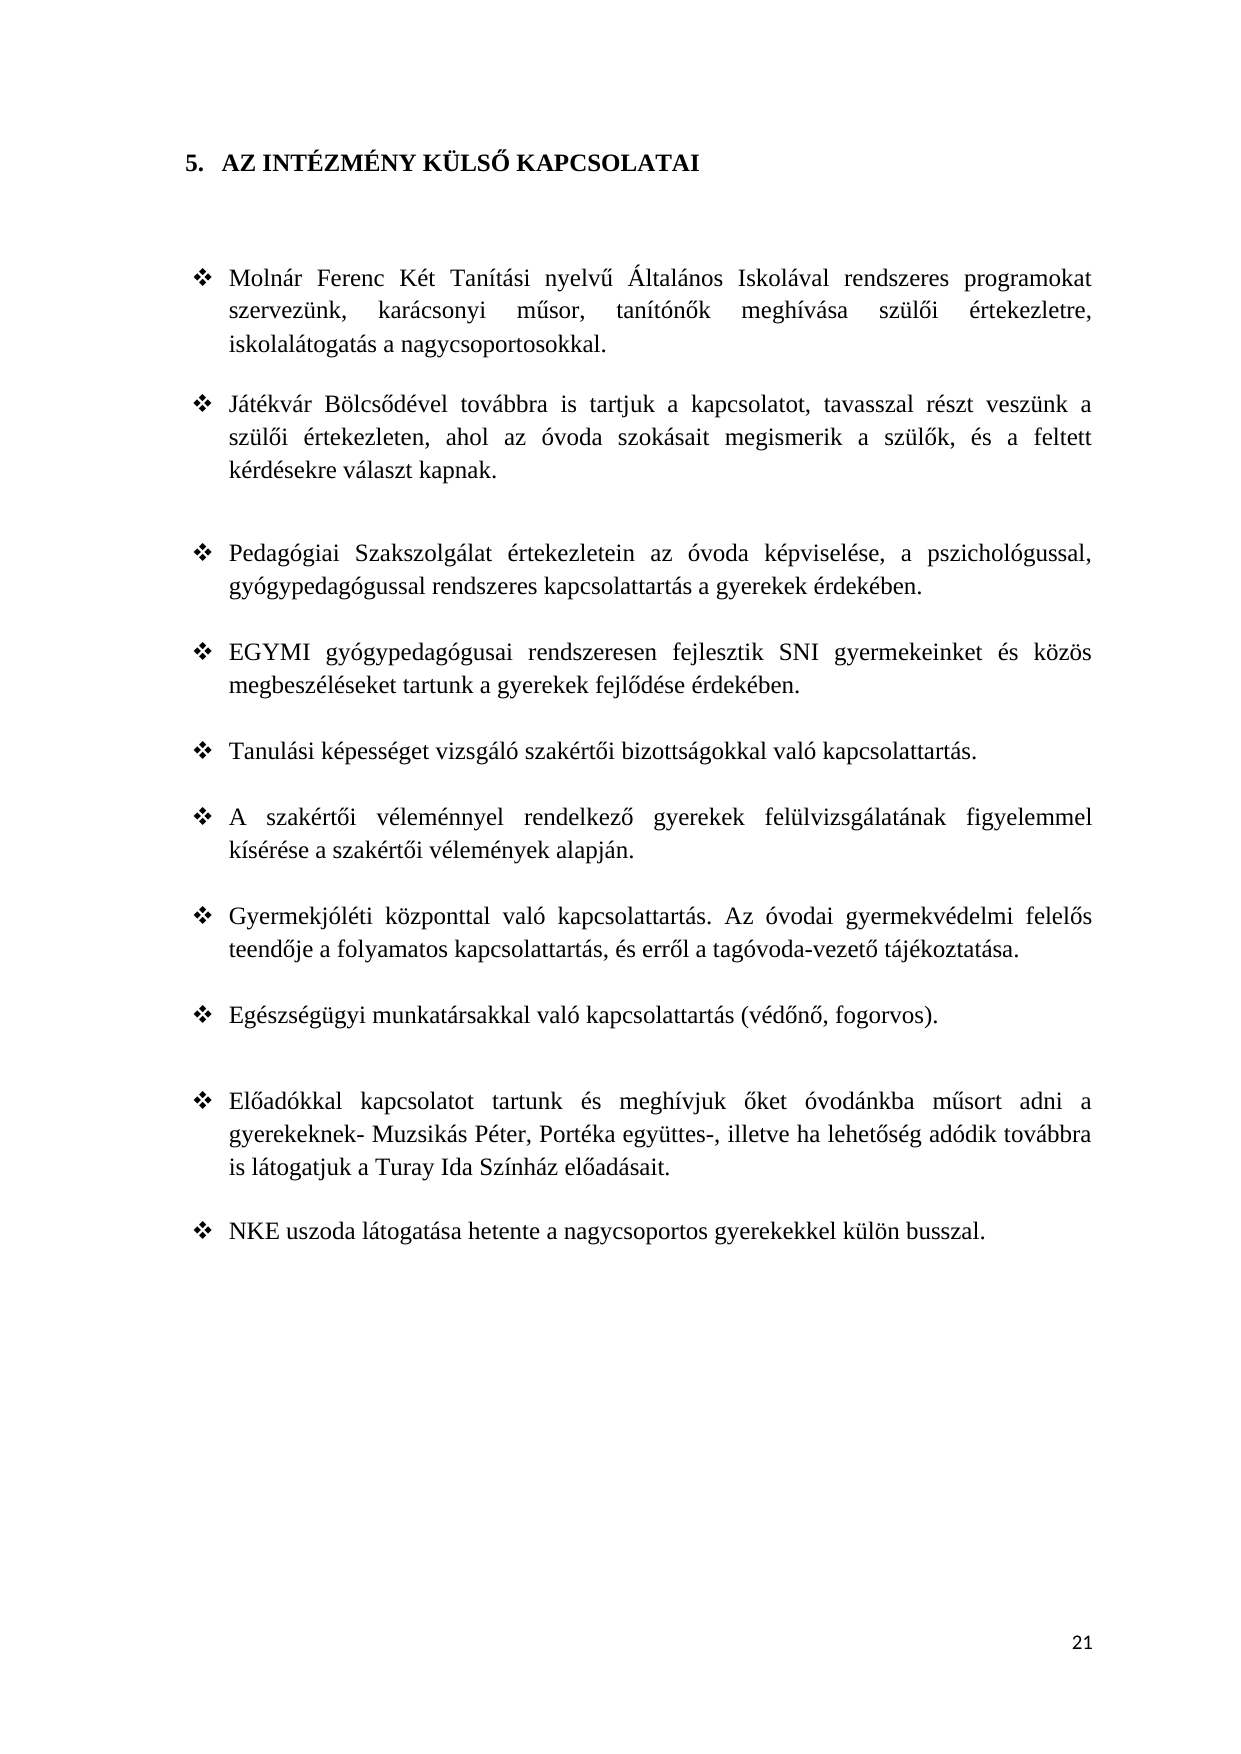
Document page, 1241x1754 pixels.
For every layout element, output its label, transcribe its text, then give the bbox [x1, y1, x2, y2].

list Egészségügyi munkatársakkal való kapcsolattartás (védőnő, fogorvos). [191, 1000, 1093, 1029]
list A szakértői véleménnyel rendelkező gyerekek felülvizsgálatának figyelemmel kísérése a szakértői vélemények alapján. [191, 802, 1093, 864]
list Játékvár Bölcsődével továbbra is tartjuk a kapcsolatot, tavasszal részt veszünk a szülői értekezleten, ahol az óvoda szokásait megismerik a szülők, és a feltett kérdésekre választ kapnak. [191, 389, 1093, 484]
list Tanulási képességet vizsgáló szakértői bizottságokkal való kapcsolattartás. [191, 736, 1093, 765]
list Pedagógiai Szakszolgálat értekezletein az óvoda képviselése, a pszichológussal, gyógypedagógussal rendszeres kapcsolattartás a gyerekek érdekében. [191, 538, 1093, 600]
list NKE uszoda látogatása hetente a nagycsoportos gyerekekkel külön busszal. [191, 1216, 1093, 1245]
list EGYMI gyógypedagógusai rendszeresen fejlesztik SNI gyermekeinket és közös megbeszéléseket tartunk a gyerekek fejlődése érdekében. [191, 637, 1093, 699]
list Gyermekjóléti központtal való kapcsolattartás. Az óvodai gyermekvédelmi felelős teendője a folyamatos kapcsolattartás, és erről a tagóvoda-vezető tájékoztatása. [191, 901, 1093, 963]
list AZ INTÉZMÉNY KÜLSŐ KAPCSOLATAI [185, 148, 1093, 176]
list Molnár Ferenc Két Tanítási nyelvű Általános Iskolával rendszeres programokat szervezünk, karácsonyi műsor, tanítónők meghívása szülői értekezletre, iskolalátogatás a nagycsoportosokkal. [191, 263, 1093, 357]
list Előadókkal kapcsolatot tartunk és meghívjuk őket óvodánkba műsort adni a gyerekeknek- Muzsikás Péter, Portéka együttes-, illetve ha lehetőség adódik továbbra is látogatjuk a Turay Ida Színház előadásait. [191, 1086, 1093, 1181]
